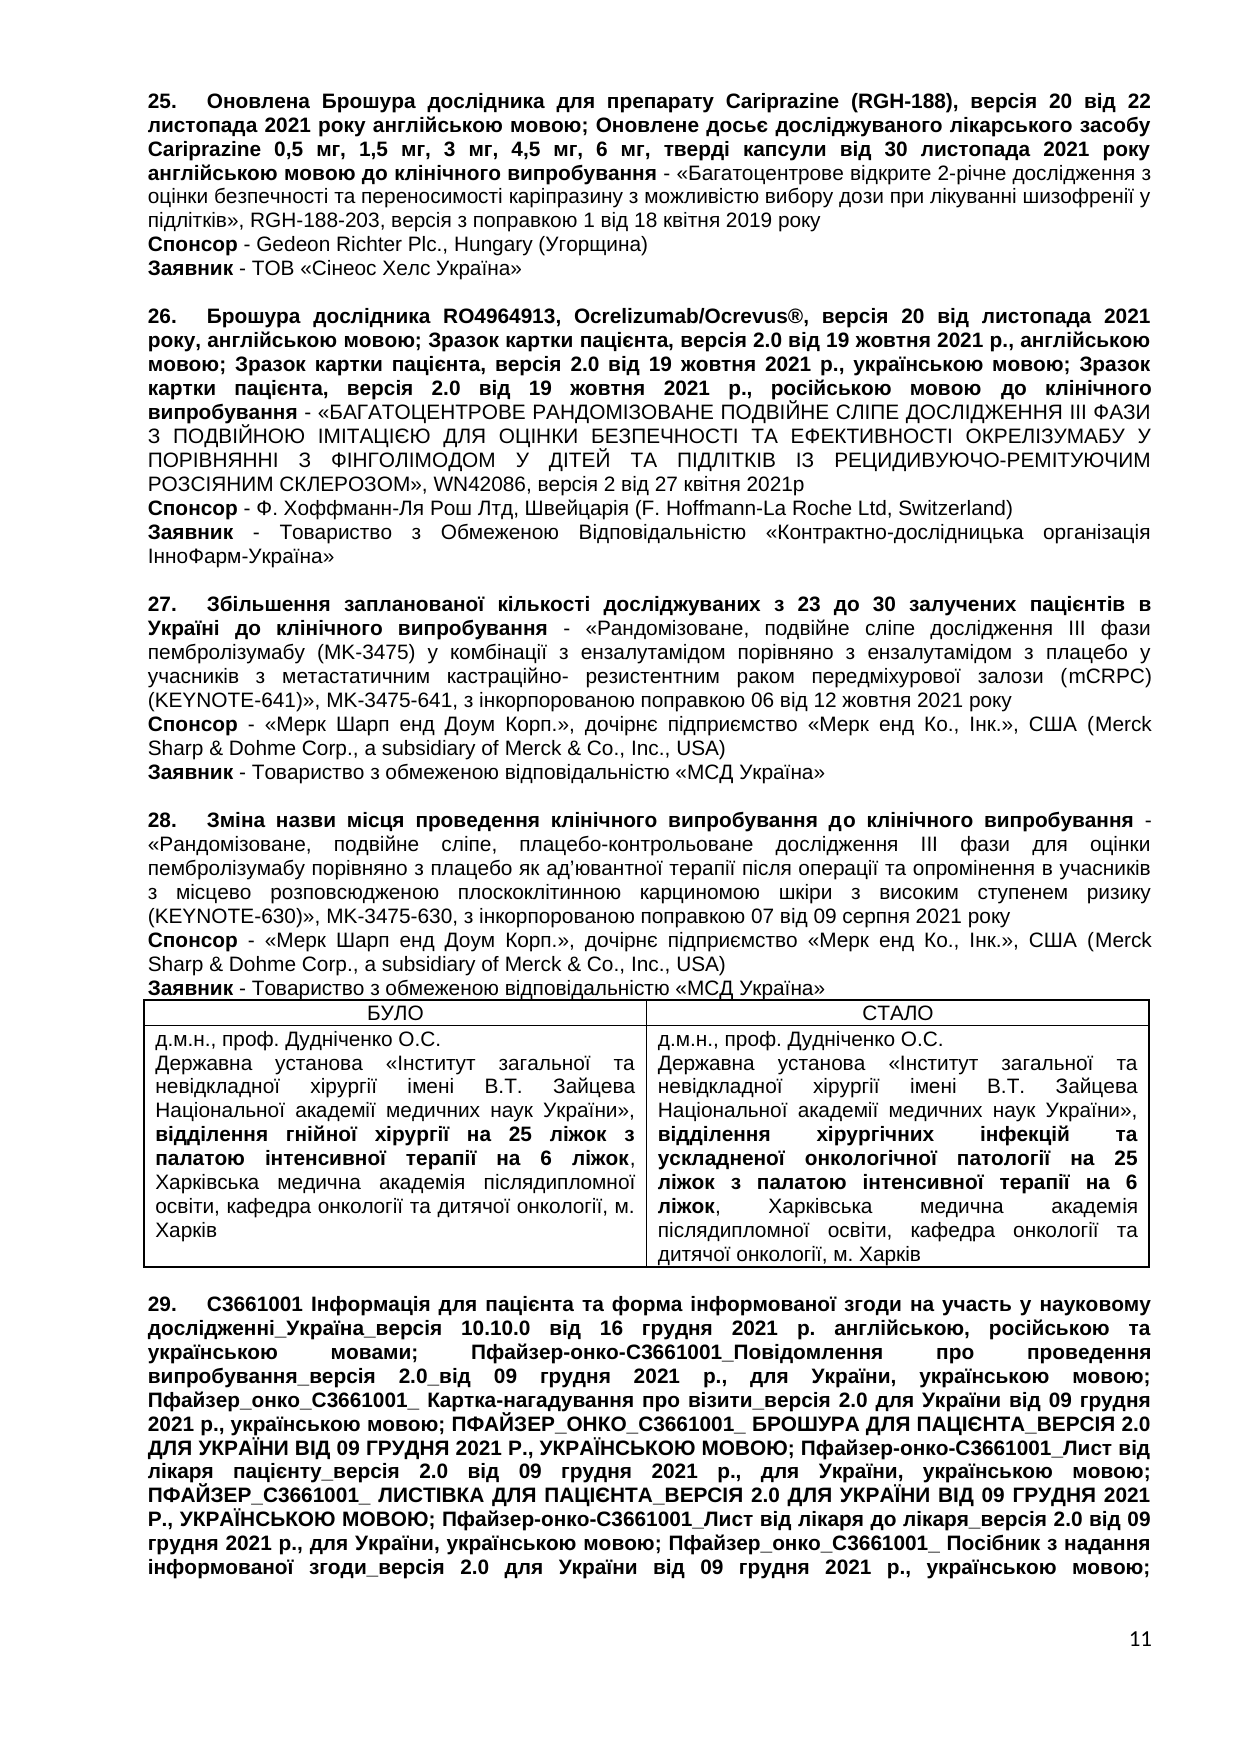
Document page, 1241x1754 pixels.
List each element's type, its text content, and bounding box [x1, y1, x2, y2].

text Спонсор - «Мерк Шарп енд Доум Корп.», дочірнє підприємство «Мерк енд Ко., Інк.», США (Merck Sharp & Dohme Corp., a subsidiary of Merck & Co., Inc., USA) [148, 712, 1152, 759]
text Спонсор - Gedeon Richter Plc., Hungary (Угорщина) [148, 232, 1152, 256]
list Зміна назви місця проведення клінічного випробування до клінічного випробування - «Рандомізоване, подвійне сліпе, плацебо-контрольоване дослідження ІІІ фази для оцінки пембролізумабу порівняно з плацебо як ад’ювантної терапії після операції та опромінення в учасників з місцево розповсюдженою плоскоклітинною карциномою шкіри з високим ступенем ризику (KEYNOTE-630)», MK-3475-630, з інкорпорованою поправкою 07 від 09 серпня 2021 року [148, 808, 1152, 927]
text Заявник - Товариство з обмеженою відповідальністю «МСД Україна» [148, 975, 1152, 999]
table_header СТАЛО [647, 1001, 1148, 1025]
table_header БУЛО [145, 1001, 646, 1025]
list Оновлена Брошура дослідника для препарату Cariprazine (RGH-188), версія 20 від 22 листопада 2021 року англійською мовою; Оновлене досьє досліджуваного лікарського засобу Cariprazine 0,5 мг, 1,5 мг, 3 мг, 4,5 мг, 6 мг, тверді капсули від 30 листопада 2021 року англійською мовою до клінічного випробування - «Багатоцентрове відкрите 2-річне дослідження з оцінки безпечності та переносимості каріпразину з можливістю вибору дози при лікуванні шизофренії у підлітків», RGH-188-203, версія з поправкою 1 від 18 квітня 2019 року [148, 88, 1152, 232]
table_cell д.м.н., проф. Дудніченко О.С. Державна установа «Інститут загальної та невідкладної хірургії імені В.Т. Зайцева Національної академії медичних наук України», відділення хірургічних інфекцій та ускладненої онкологічної патології на 25 ліжок з палатою інтенсивної терапії на 6 ліжок, Харкiвська медична академiя пiслядипломної освiти, кафедра онкології та дитячої онкології, м. Харків [647, 1026, 1148, 1266]
text Спонсор - «Мерк Шарп енд Доум Корп.», дочірнє підприємство «Мерк енд Ко., Інк.», США (Merck Sharp & Dohme Corp., a subsidiary of Merck & Co., Inc., USA) [148, 927, 1152, 975]
text Спонсор - Ф. Хоффманн-Ля Рош Лтд, Швейцарiя (F. Hoffmann-La Roche Ltd, Switzerland) [148, 496, 1152, 520]
list Збільшення запланованої кількості досліджуваних з 23 до 30 залучених пацієнтів в Україні до клінічного випробування - «Рандомізоване, подвійне сліпе дослідження ІІІ фази пембролізумабу (MK-3475) у комбінації з ензалутамідом порівняно з ензалутамідом з плацебо у учасників з метастатичним кастраційно- резистентним раком передміхурової залози (mCRPC) (KEYNOTE-641)», MK-3475-641, з інкорпорованою поправкою 06 від 12 жовтня 2021 року [148, 592, 1152, 712]
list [148, 1292, 1152, 1579]
table_cell д.м.н., проф. Дудніченко О.С. Державна установа «Інститут загальної та невідкладної хірургії імені В.Т. Зайцева Національної академії медичних наук України», відділення гнійної хірургії на 25 ліжок з палатою інтенсивної терапії на 6 ліжок, Харкiвська медична академiя пiслядипломної освiти, кафедра онкології та дитячої онкології, м. Харків [145, 1026, 646, 1266]
text Заявник - Товариство з Обмеженою Відповідальністю «Контрактно-дослідницька організація ІнноФарм-Україна» [148, 520, 1152, 568]
text Заявник - Товариство з обмеженою відповідальністю «МСД Україна» [148, 759, 1152, 783]
list Брошура дослідника RO4964913, Ocrelizumab/Ocrevus®, версія 20 від листопада 2021 року, англійською мовою; Зразок картки пацієнта, версія 2.0 від 19 жовтня 2021 р., англійською мовою; Зразок картки пацієнта, версія 2.0 від 19 жовтня 2021 р., українською мовою; Зразок картки пацієнта, версія 2.0 від 19 жовтня 2021 р., російською мовою до клінічного випробування - «БАГАТОЦЕНТРОВЕ РАНДОМІЗОВАНЕ ПОДВІЙНЕ СЛІПЕ ДОСЛІДЖЕННЯ III ФАЗИ З ПОДВІЙНОЮ ІМІТАЦІЄЮ ДЛЯ ОЦІНКИ БЕЗПЕЧНОСТІ ТА ЕФЕКТИВНОСТІ ОКРЕЛІЗУМАБУ У ПОРІВНЯННІ З ФІНГОЛІМОДОМ У ДІТЕЙ ТА ПІДЛІТКІВ ІЗ РЕЦИДИВУЮЧО-РЕМІТУЮЧИМ РОЗСІЯНИМ СКЛЕРОЗОМ», WN42086, версія 2 від 27 квітня 2021р [148, 304, 1152, 496]
text Заявник - ТОВ «Сінеос Хелс Україна» [148, 256, 1152, 280]
